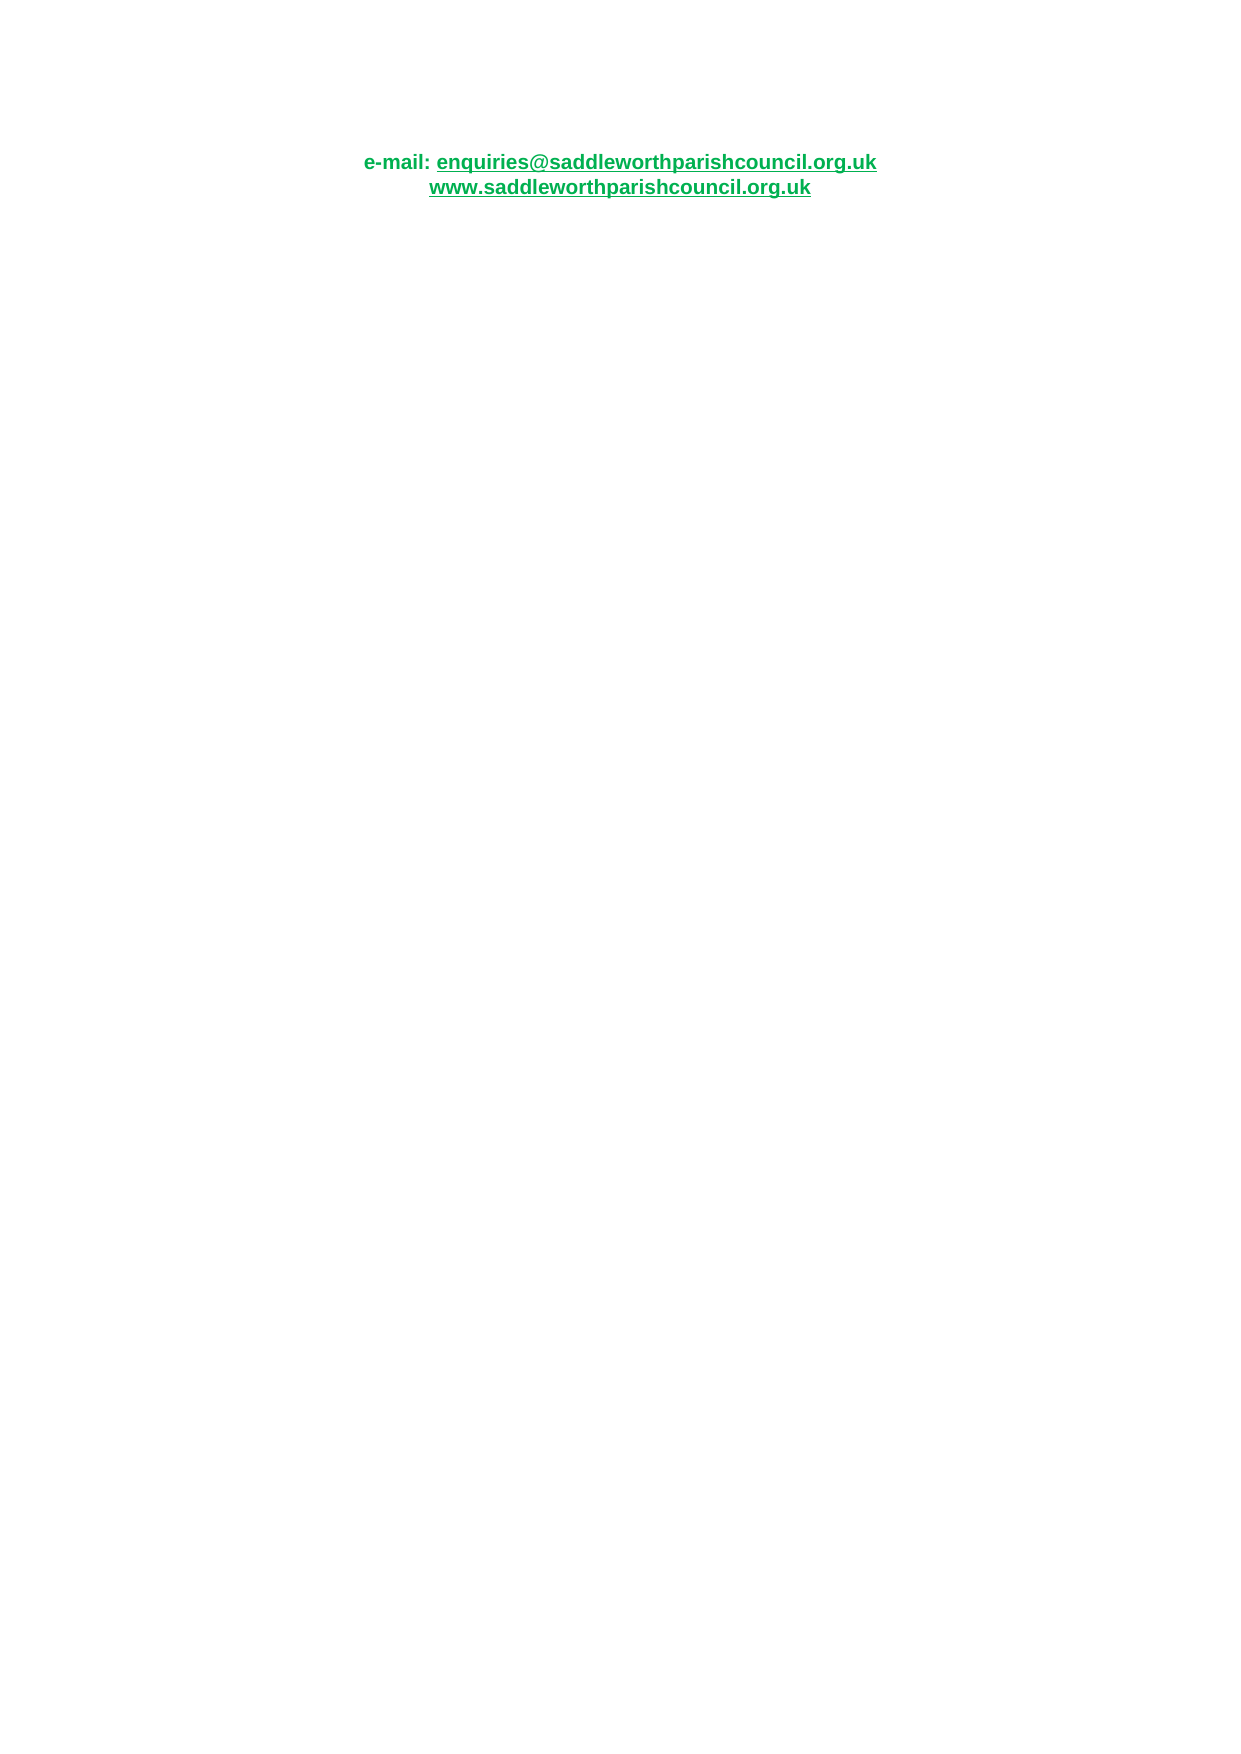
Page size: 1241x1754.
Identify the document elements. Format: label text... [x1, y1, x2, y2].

text e-mail: enquiries@saddleworthparishcouncil.org.uk www.saddleworthparishcouncil.org.uk [150, 150, 1090, 199]
